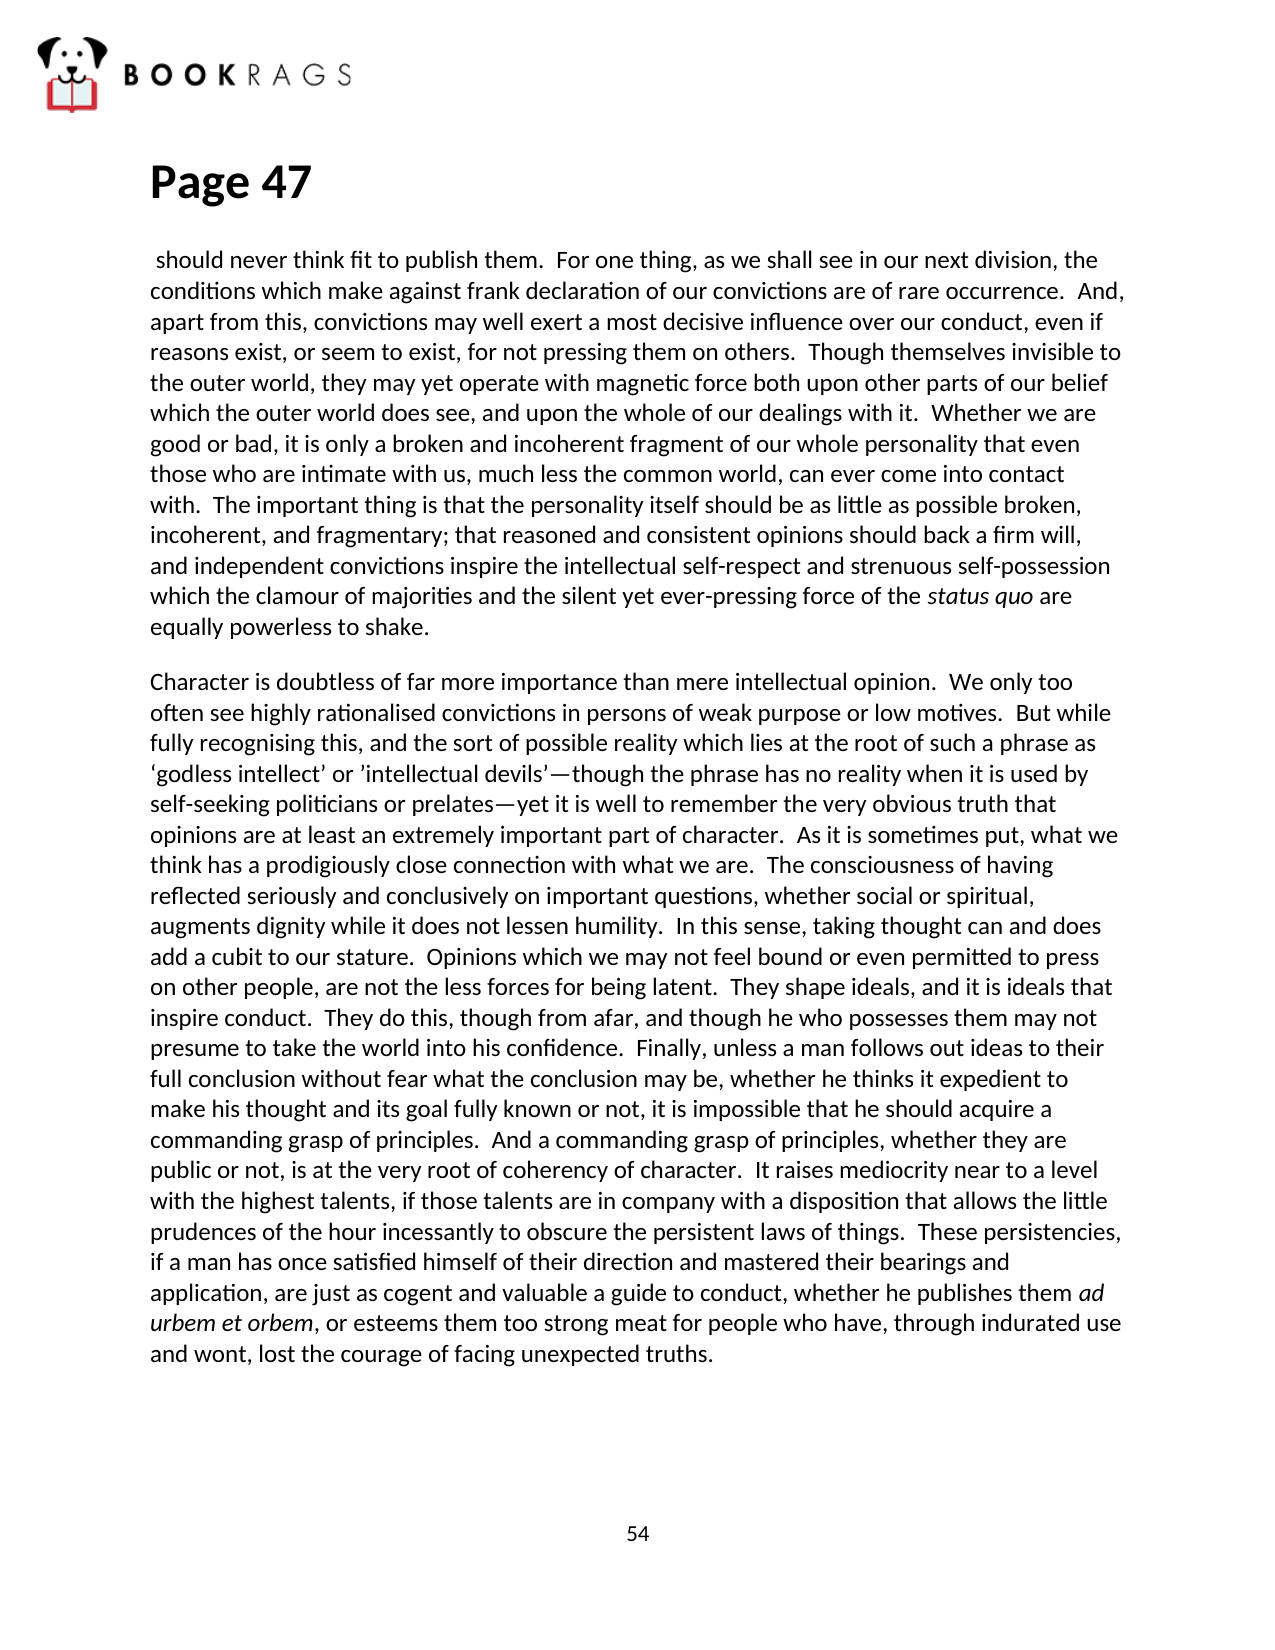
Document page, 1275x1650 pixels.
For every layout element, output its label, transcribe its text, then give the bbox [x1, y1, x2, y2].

picture [37, 37, 351, 113]
text Page 47 [150, 150, 1125, 211]
text Character is doubtless of far more importance than mere intellectual opinion. We only too often see highly rationalised convictions in persons of weak purpose or low motives. But while fully recognising this, and the sort of possible reality which lies at the root of such a phrase as ‘godless intellect’ or ’intellectual devils’—­though the phrase has no reality when it is used by self-seeking politicians or prelates—­yet it is well to remember the very obvious truth that opinions are at least an extremely important part of character. As it is sometimes put, what we think has a prodigiously close connection with what we are. The consciousness of having reflected seriously and conclusively on important questions, whether social or spiritual, augments dignity while it does not lessen humility. In this sense, taking thought can and does add a cubit to our stature. Opinions which we may not feel bound or even permitted to press on other people, are not the less forces for being latent. They shape ideals, and it is ideals that inspire conduct. They do this, though from afar, and though he who possesses them may not presume to take the world into his confidence. Finally, unless a man follows out ideas to their full conclusion without fear what the conclusion may be, whether he thinks it expedient to make his thought and its goal fully known or not, it is impossible that he should acquire a commanding grasp of principles. And a commanding grasp of principles, whether they are public or not, is at the very root of coherency of character. It raises mediocrity near to a level with the highest talents, if those talents are in company with a disposition that allows the little prudences of the hour incessantly to obscure the persistent laws of things. These persistencies, if a man has once satisfied himself of their direction and mastered their bearings and application, are just as cogent and valuable a guide to conduct, whether he publishes them ad urbem et orbem, or esteems them too strong meat for people who have, through indurated use and wont, lost the courage of facing unexpected truths. [150, 666, 1125, 1368]
text should never think fit to publish them. For one thing, as we shall see in our next division, the conditions which make against frank declaration of our convictions are of rare occurrence. And, apart from this, convictions may well exert a most decisive influence over our conduct, even if reasons exist, or seem to exist, for not pressing them on others. Though themselves invisible to the outer world, they may yet operate with magnetic force both upon other parts of our belief which the outer world does see, and upon the whole of our dealings with it. Whether we are good or bad, it is only a broken and incoherent fragment of our whole personality that even those who are intimate with us, much less the common world, can ever come into contact with. The important thing is that the personality itself should be as little as possible broken, incoherent, and fragmentary; that reasoned and consistent opinions should back a firm will, and independent convictions inspire the intellectual self-respect and strenuous self-possession which the clamour of majorities and the silent yet ever-pressing force of the status quo are equally powerless to shake. [150, 244, 1125, 641]
